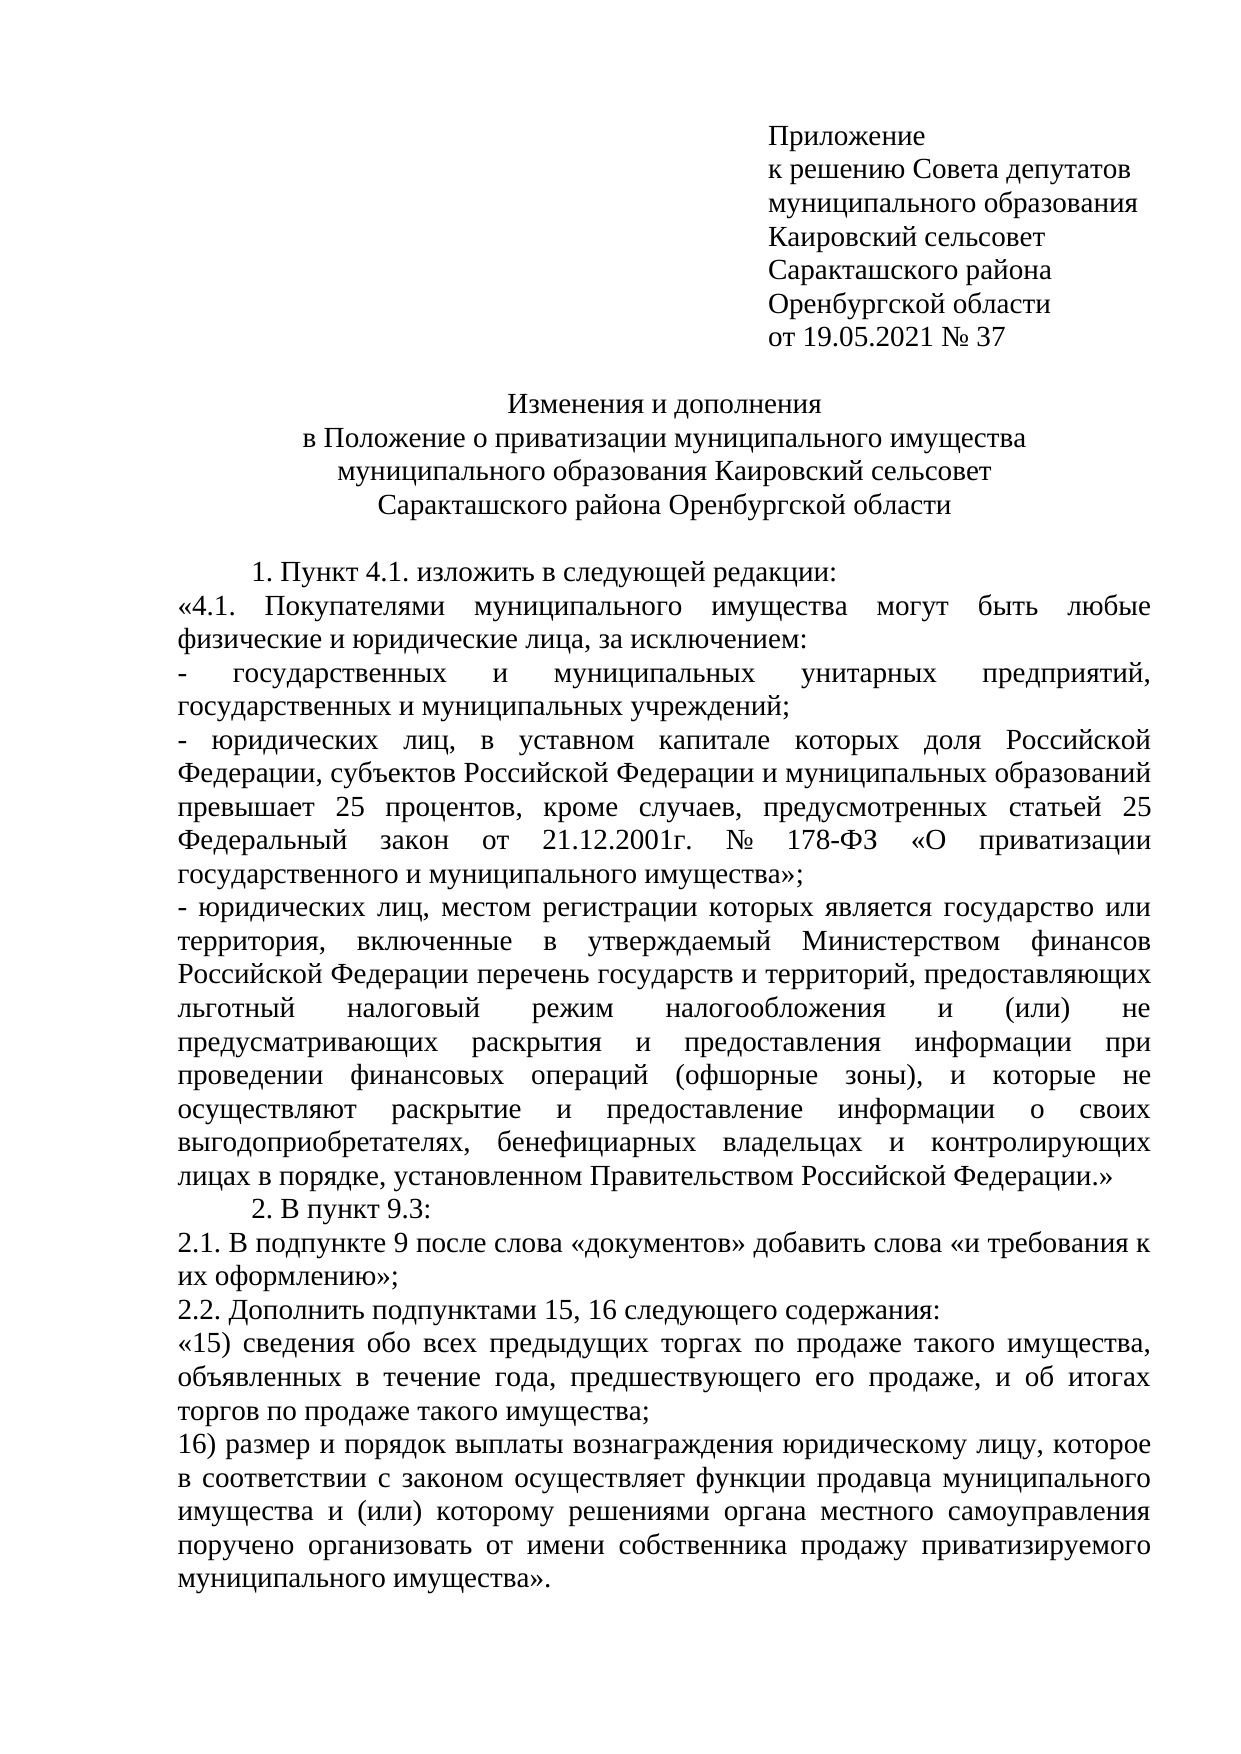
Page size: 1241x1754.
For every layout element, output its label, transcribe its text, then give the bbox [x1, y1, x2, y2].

text 2. В пункт 9.3: [177, 1191, 1152, 1225]
text Каировский сельсовет [768, 219, 1152, 252]
text от 19.05.2021 № 37 [768, 319, 1152, 353]
text - юридических лиц, в уставном капитале которых доля Российской Федерации, субъектов Российской Федерации и муниципальных образований превышает 25 процентов, кроме случаев, предусмотренных статьей 25 Федеральный закон от 21.12.2001г. № 178-ФЗ «О приватизации государственного и муниципального имущества»; [177, 722, 1152, 889]
text муниципального образования [768, 185, 1152, 219]
text 1. Пункт 4.1. изложить в следующей редакции: [177, 554, 1152, 588]
text 2.1. В подпункте 9 после слова «документов» добавить слова «и требования к их оформлению»; [177, 1225, 1152, 1292]
text в Положение о приватизации муниципального имущества [177, 420, 1152, 453]
text - государственных и муниципальных унитарных предприятий, государственных и муниципальных учреждений; [177, 655, 1152, 722]
text - юридических лиц, местом регистрации которых является государство или территория, включенные в утверждаемый Министерством финансов Российской Федерации перечень государств и территорий, предоставляющих льготный налоговый режим налогообложения и (или) не предусматривающих раскрытия и предоставления информации при проведении финансовых операций (офшорные зоны), и которые не осуществляют раскрытие и предоставление информации о своих выгодоприобретателях, бенефициарных владельцах и контролирующих лицах в порядке, установленном Правительством Российской Федерации.» [177, 889, 1152, 1191]
text 2.2. Дополнить подпунктами 15, 16 следующего содержания: [177, 1292, 1152, 1326]
text Изменения и дополнения [177, 386, 1152, 420]
text Саракташского района Оренбургской области [177, 487, 1152, 521]
text к решению Совета депутатов [768, 152, 1152, 185]
text Оренбургской области [768, 286, 1152, 319]
text «4.1. Покупателями муниципального имущества могут быть любые физические и юридические лица, за исключением: [177, 588, 1152, 655]
text «15) сведения обо всех предыдущих торгах по продаже такого имущества, объявленных в течение года, предшествующего его продаже, и об итогах торгов по продаже такого имущества; [177, 1326, 1152, 1426]
text Приложение [768, 118, 1152, 152]
text 16) размер и порядок выплаты вознаграждения юридическому лицу, которое в соответствии с законом осуществляет функции продавца муниципального имущества и (или) которому решениями органа местного самоуправления поручено организовать от имени собственника продажу приватизируемого муниципального имущества». [177, 1426, 1152, 1594]
text Саракташского района [768, 252, 1152, 286]
text муниципального образования Каировский сельсовет [177, 453, 1152, 487]
